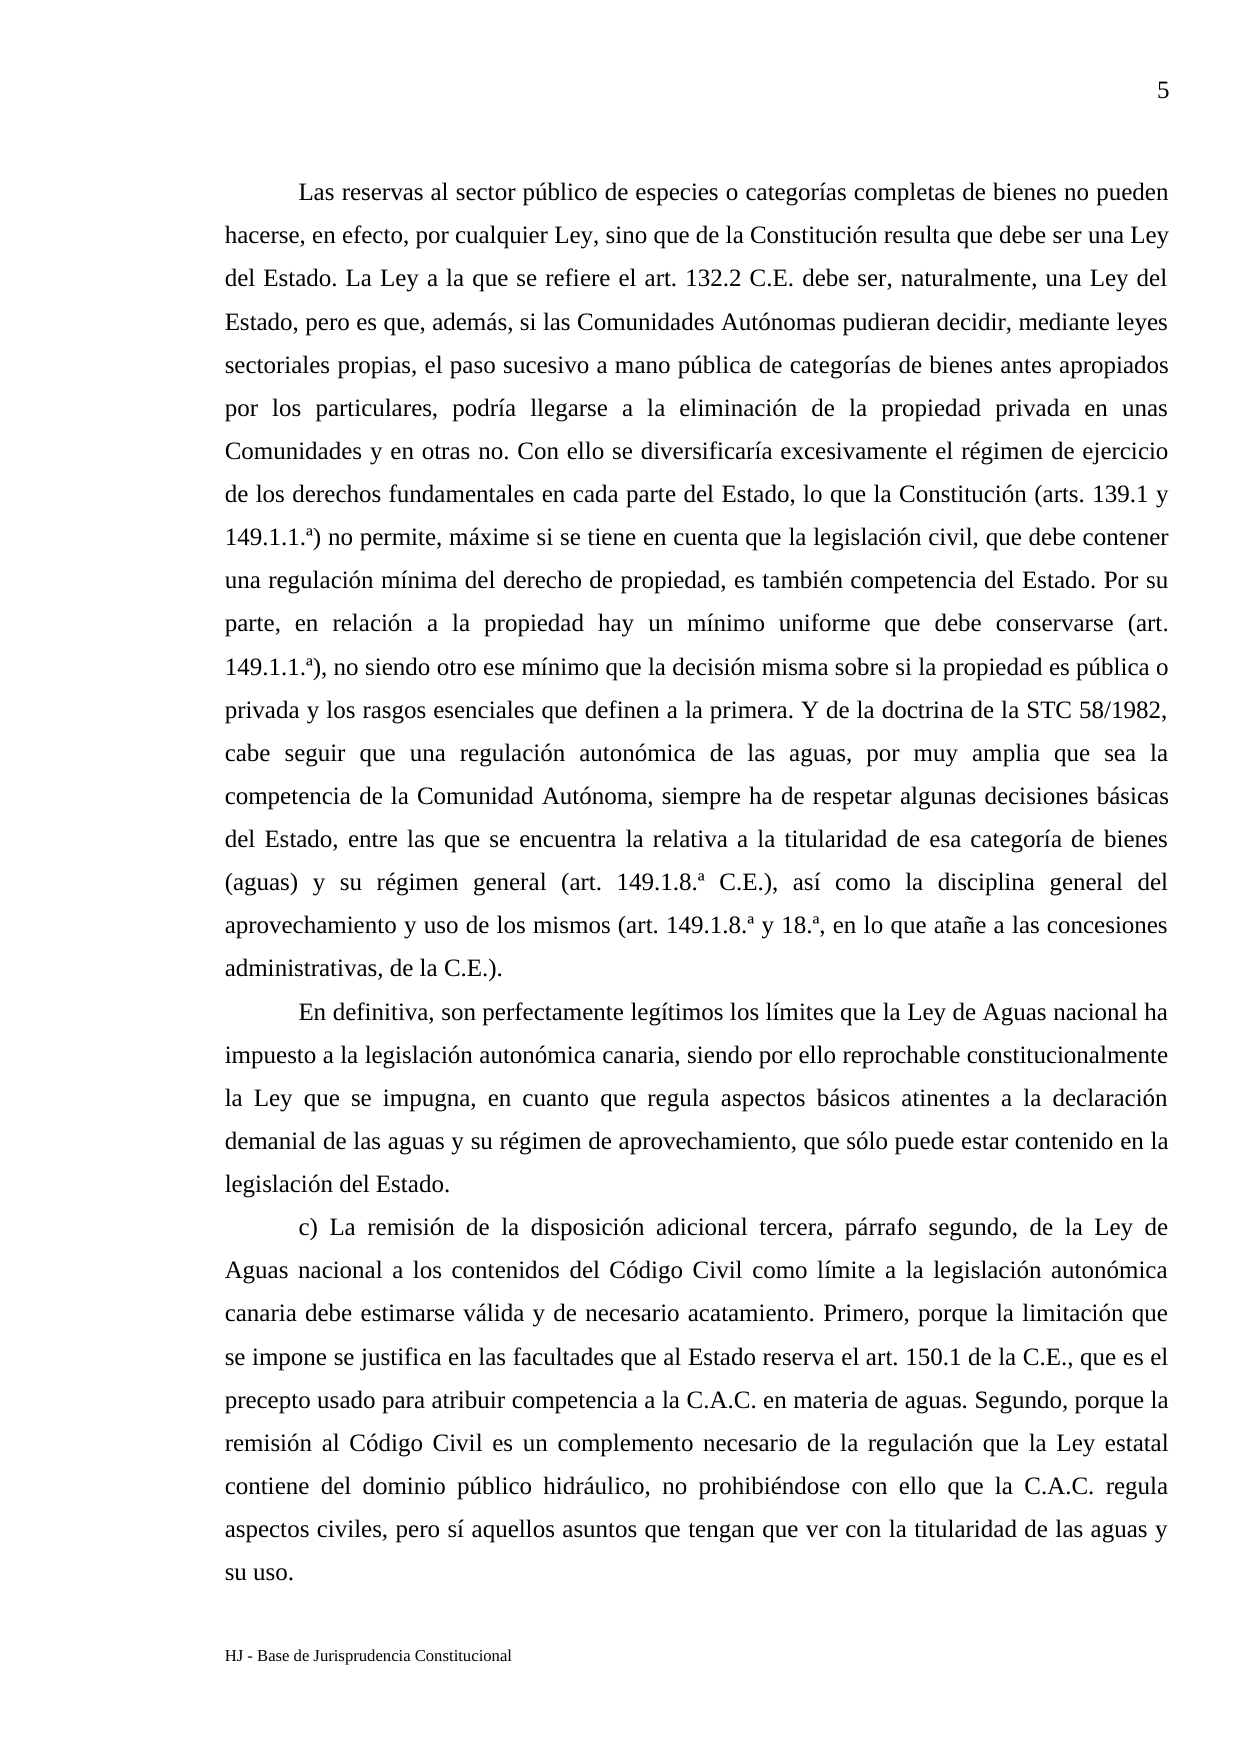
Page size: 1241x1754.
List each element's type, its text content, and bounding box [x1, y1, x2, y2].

text En definitiva, son perfectamente legítimos los límites que la Ley de Aguas nacional ha impuesto a la legislación autonómica canaria, siendo por ello reprochable constitucionalmente la Ley que se impugna, en cuanto que regula aspectos básicos atinentes a la declaración demanial de las aguas y su régimen de aprovechamiento, que sólo puede estar contenido en la legislación del Estado. [224, 997, 1169, 1198]
text Las reservas al sector público de especies o categorías completas de bienes no pueden hacerse, en efecto, por cualquier Ley, sino que de la Constitución resulta que debe ser una Ley del Estado. La Ley a la que se refiere el art. 132.2 C.E. debe ser, naturalmente, una Ley del Estado, pero es que, además, si las Comunidades Autónomas pudieran decidir, mediante leyes sectoriales propias, el paso sucesivo a mano pública de categorías de bienes antes apropiados por los particulares, podría llegarse a la eliminación de la propiedad privada en unas Comunidades y en otras no. Con ello se diversificaría excesivamente el régimen de ejercicio de los derechos fundamentales en cada parte del Estado, lo que la Constitución (arts. 139.1 y 149.1.1.ª) no permite, máxime si se tiene en cuenta que la legislación civil, que debe contener una regulación mínima del derecho de propiedad, es también competencia del Estado. Por su parte, en relación a la propiedad hay un mínimo uniforme que debe conservarse (art. 149.1.1.ª), no siendo otro ese mínimo que la decisión misma sobre si la propiedad es pública o privada y los rasgos esenciales que definen a la primera. Y de la doctrina de la STC 58/1982, cabe seguir que una regulación autonómica de las aguas, por muy amplia que sea la competencia de la Comunidad Autónoma, siempre ha de respetar algunas decisiones básicas del Estado, entre las que se encuentra la relativa a la titularidad de esa categoría de bienes (aguas) y su régimen general (art. 149.1.8.ª C.E.), así como la disciplina general del aprovechamiento y uso de los mismos (art. 149.1.8.ª y 18.ª, en lo que atañe a las concesiones administrativas, de la C.E.). [224, 177, 1169, 982]
text c) La remisión de la disposición adicional tercera, párrafo segundo, de la Ley de Aguas nacional a los contenidos del Código Civil como límite a la legislación autonómica canaria debe estimarse válida y de necesario acatamiento. Primero, porque la limitación que se impone se justifica en las facultades que al Estado reserva el art. 150.1 de la C.E., que es el precepto usado para atribuir competencia a la C.A.C. en materia de aguas. Segundo, porque la remisión al Código Civil es un complemento necesario de la regulación que la Ley estatal contiene del dominio público hidráulico, no prohibiéndose con ello que la C.A.C. regula aspectos civiles, pero sí aquellos asuntos que tengan que ver con la titularidad de las aguas y su uso. [224, 1212, 1169, 1586]
